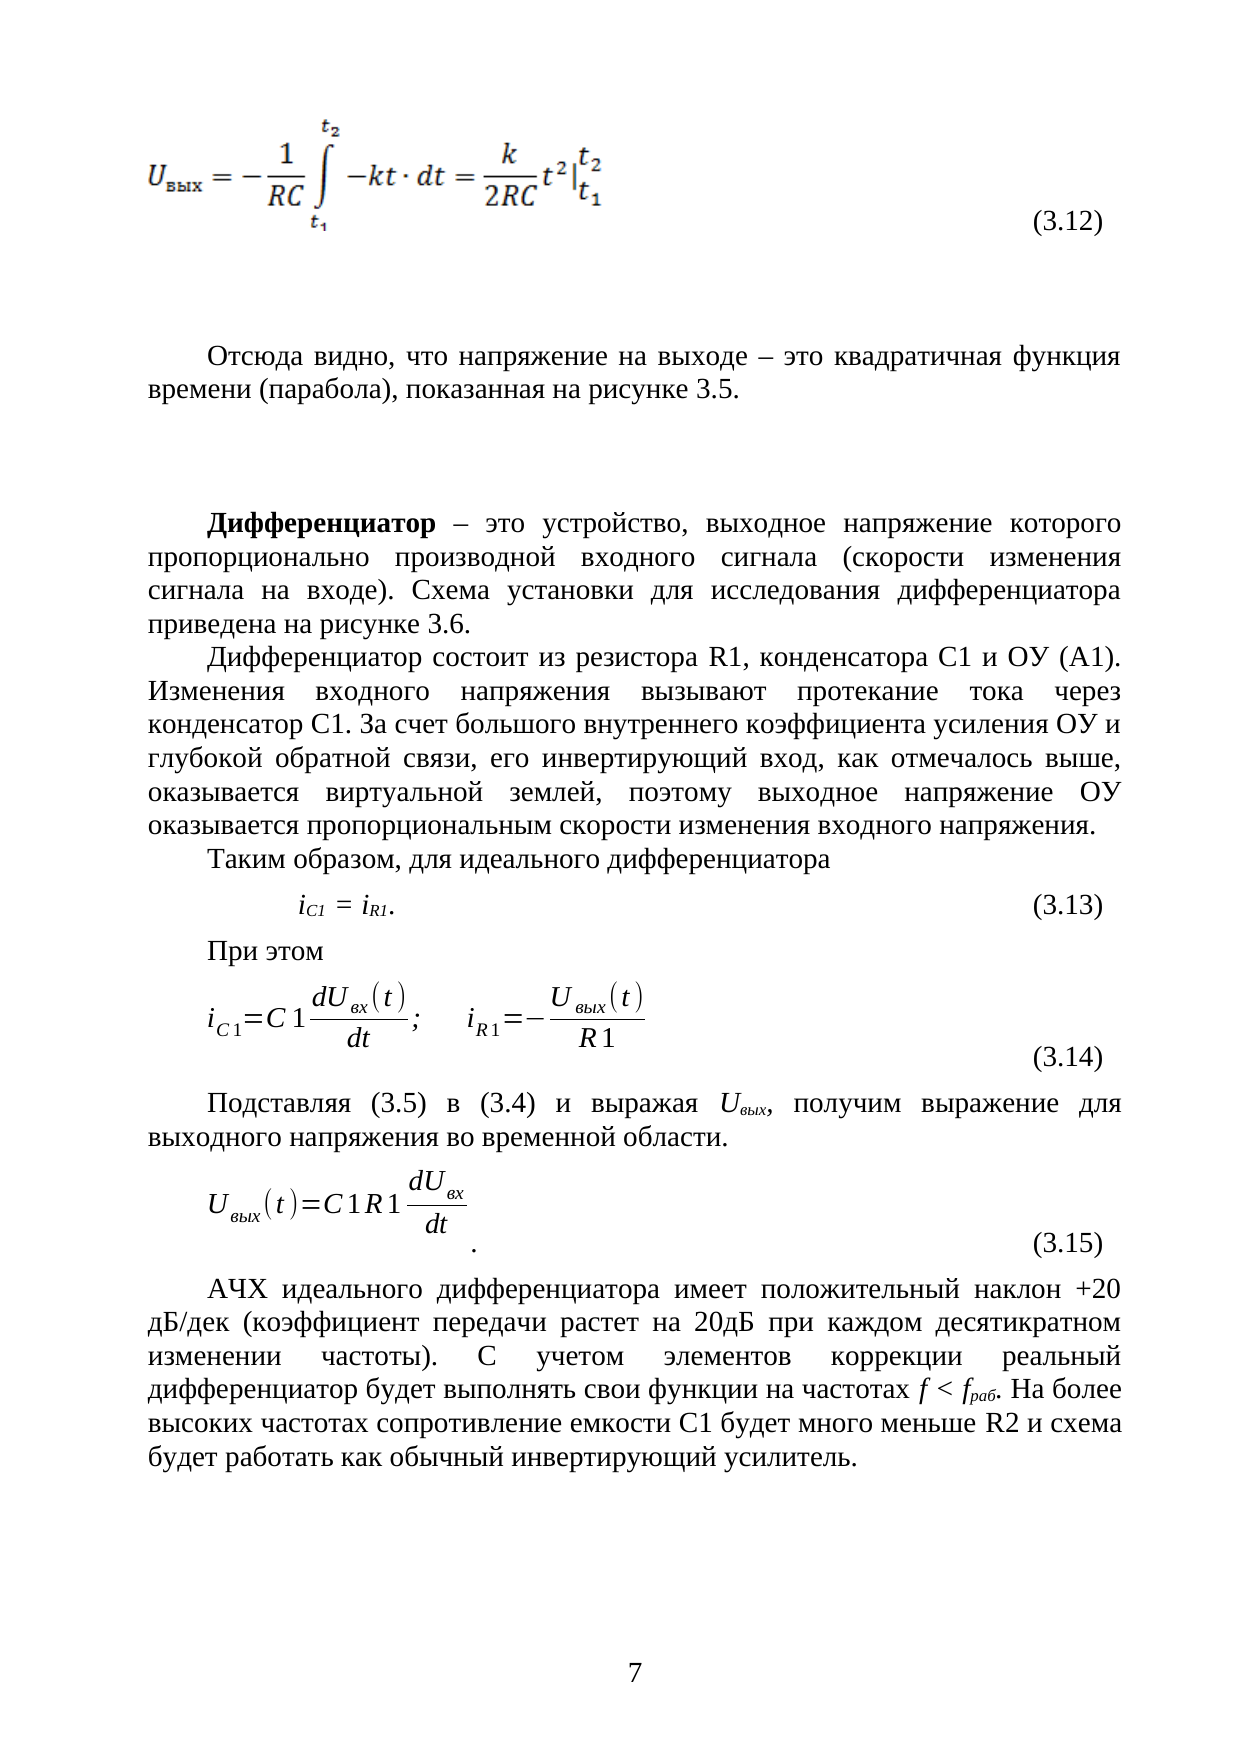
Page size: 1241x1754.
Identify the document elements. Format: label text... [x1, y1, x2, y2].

text АЧХ идеального дифференциатора имеет положительный наклон +20 дБ/дек (коэффициент передачи растет на 20дБ при каждом десятикратном изменении частоты). С учетом элементов коррекции реальный дифференциатор будет выполнять свои функции на частотах f < fраб. На более высоких частотах сопротивление емкости С1 будет много меньше R2 и схема будет работать как обычный инвертирующий усилитель. [148, 1271, 1122, 1472]
text iC1 = iR1. (3.13) [223, 887, 1122, 920]
text . (3.15) [148, 1165, 1122, 1258]
text (3.14) [148, 979, 1122, 1073]
text Таким образом, для идеального дифференциатора [148, 841, 1122, 874]
text При этом [148, 933, 1122, 966]
picture [147, 118, 603, 231]
text Отсюда видно, что напряжение на выходе – это квадратичная функция времени (парабола), показанная на рисунке 3.5. [148, 338, 1122, 405]
text Подставляя (3.5) в (3.4) и выражая Uвых, получим выражение для выходного напряжения во временной области. [148, 1085, 1122, 1152]
text Дифференциатор состоит из резистора R1, конденсатора С1 и ОУ (А1). Изменения входного напряжения вызывают протекание тока через конденсатор С1. За счет большого внутреннего коэффициента усиления ОУ и глубокой обратной связи, его инвертирующий вход, как отмечалось выше, оказывается виртуальной землей, поэтому выходное напряжение ОУ оказывается пропорциональным скорости изменения входного напряжения. [148, 639, 1122, 841]
text Дифференциатор – это устройство, выходное напряжение которого пропорционально производной входного сигнала (скорости изменения сигнала на входе). Схема установки для исследования дифференциатора приведена на рисунке 3.6. [148, 505, 1122, 639]
